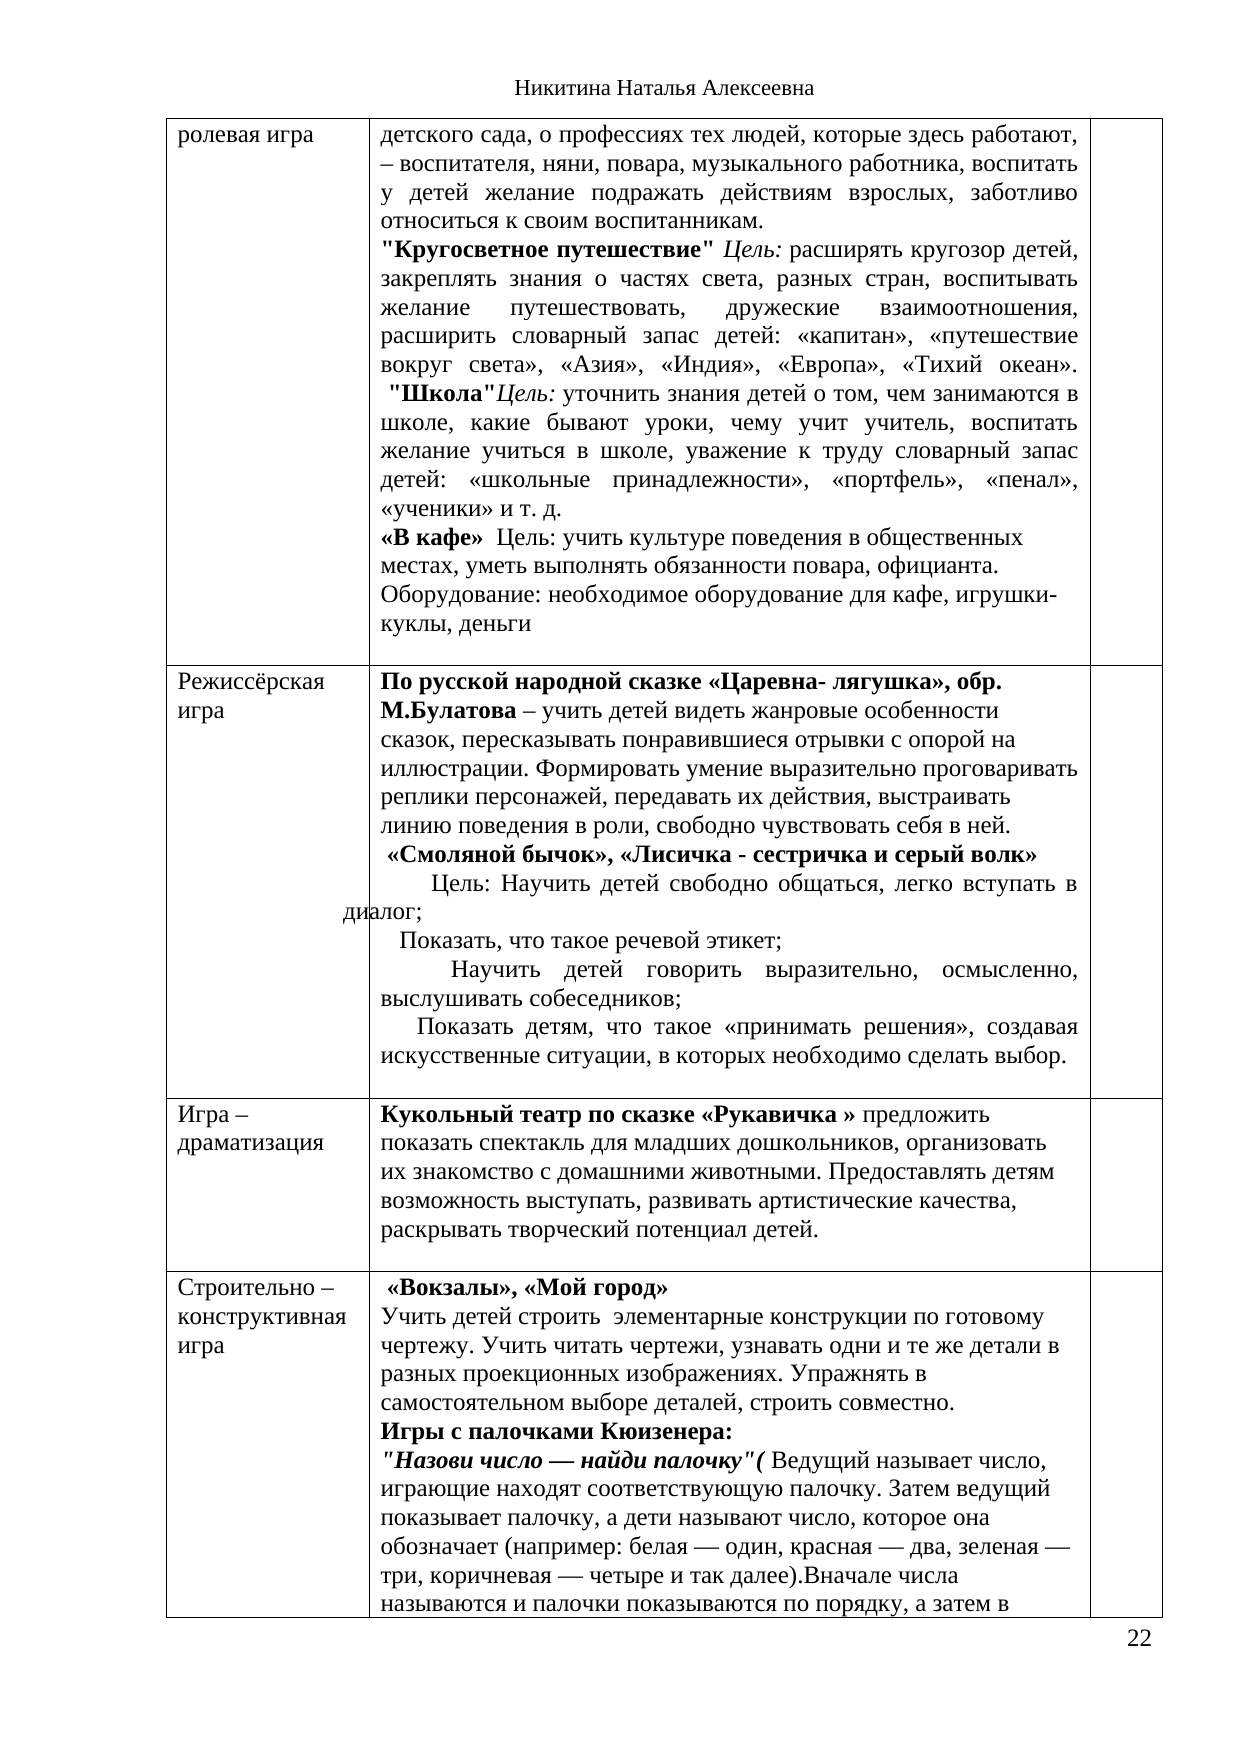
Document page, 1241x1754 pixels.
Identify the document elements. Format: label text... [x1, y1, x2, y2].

table_cell По русской народной сказке «Царевна- лягушка», обр. М.Булатова – учить детей видеть жанровые особенности сказок, пересказывать понравившиеся отрывки с опорой на иллюстрации. Формировать умение выразительно проговаривать реплики персонажей, передавать их действия, выстраивать линию поведения в роли, свободно чувствовать себя в ней. «Смоляной бычок», «Лисичка - сестричка и серый волк» Цель: Научить детей свободно общаться, легко вступать в диалог; Показать, что такое речевой этикет; Научить детей говорить выразительно, осмысленно, выслушивать собеседников; Показать детям, что такое «принимать решения», создавая искусственные ситуации, в которых необходимо сделать выбор. [370, 666, 1090, 1098]
table_cell [1091, 1272, 1162, 1617]
table_cell [1091, 119, 1162, 665]
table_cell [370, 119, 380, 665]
table_cell Игра – драматизация [167, 1099, 369, 1271]
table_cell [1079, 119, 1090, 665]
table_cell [167, 119, 369, 665]
table_cell [1091, 666, 1162, 1098]
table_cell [167, 1272, 369, 1617]
table_cell Кукольный театр по сказке «Рукавичка » предложить показать спектакль для младших дошкольников, организовать их знакомство с домашними животными. Предоставлять детям возможность выступать, развивать артистические качества, раскрывать творческий потенциал детей. [370, 1099, 1090, 1271]
table_cell [1091, 1099, 1162, 1271]
table_cell Режиссёрская игра [167, 666, 369, 1098]
